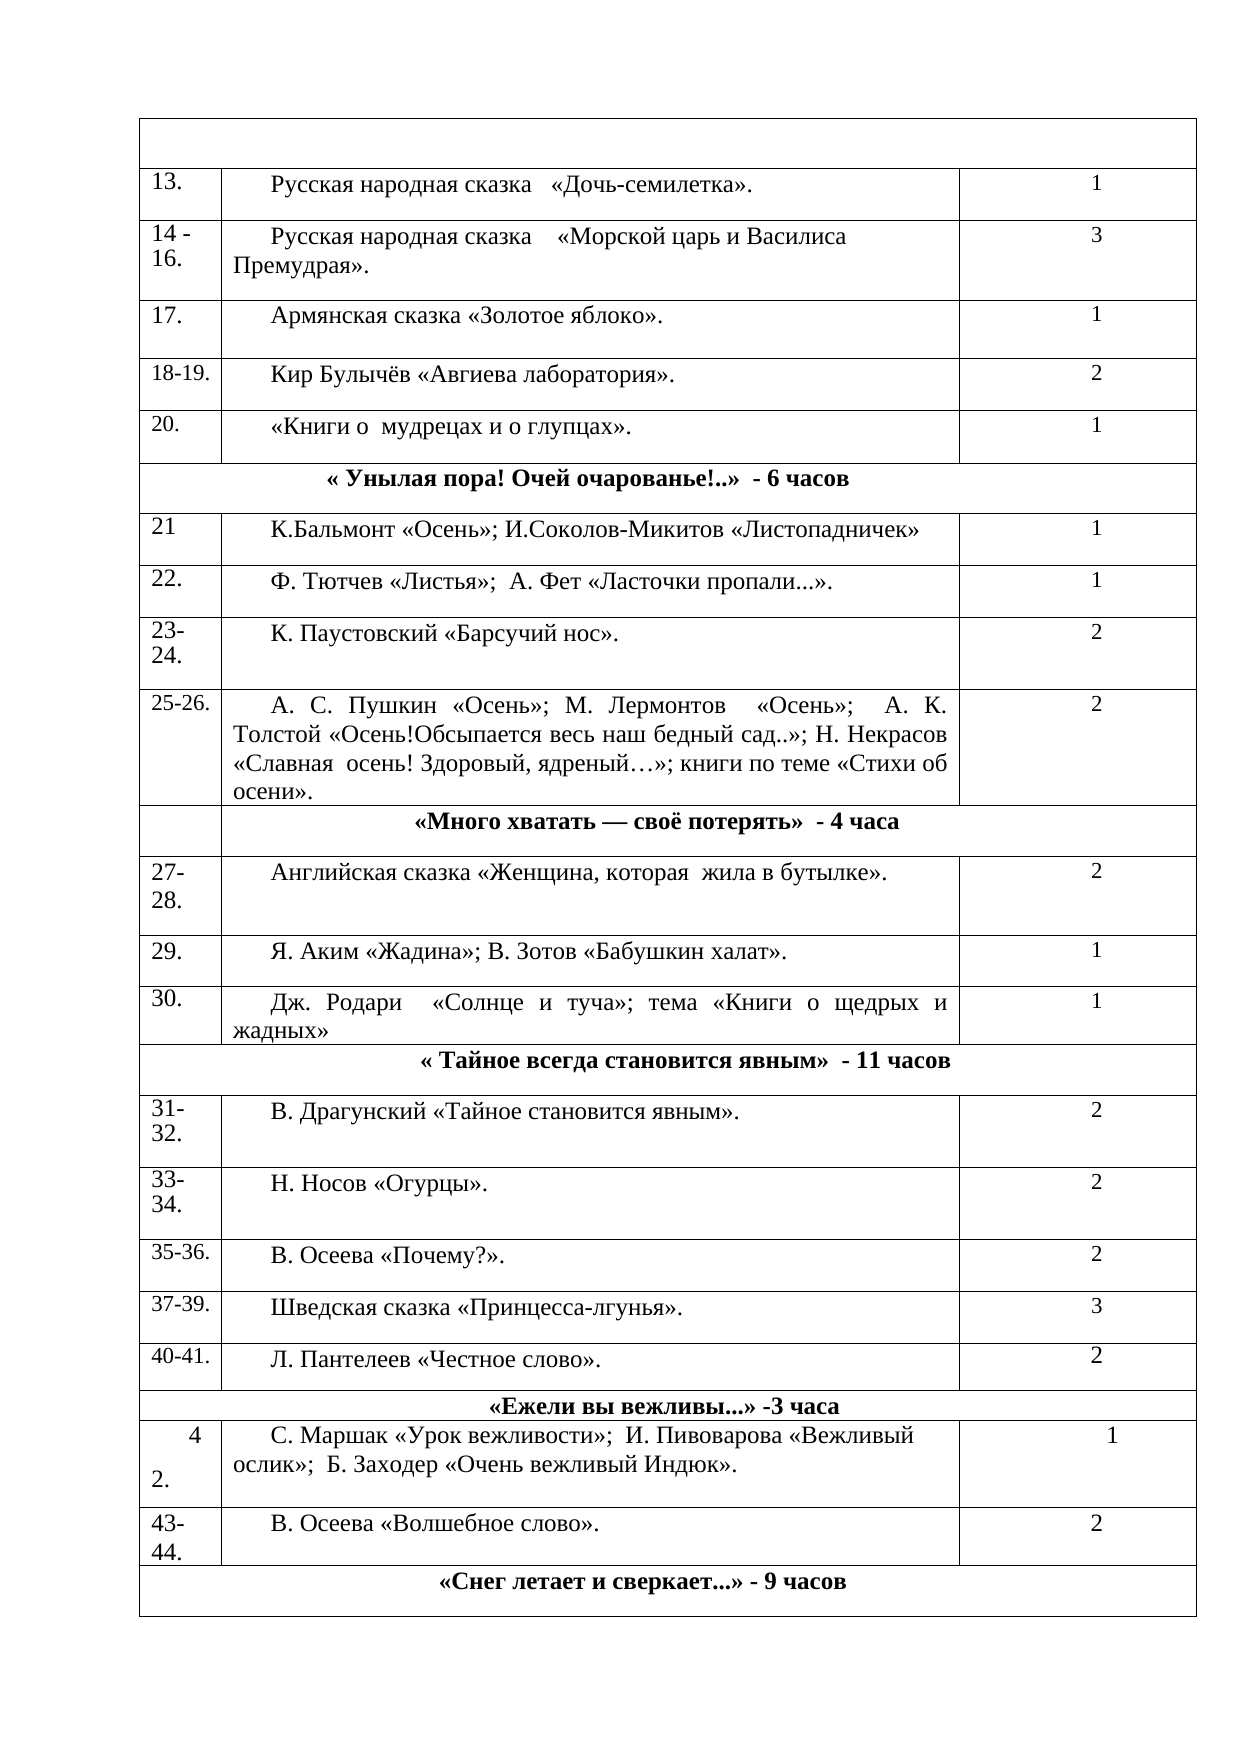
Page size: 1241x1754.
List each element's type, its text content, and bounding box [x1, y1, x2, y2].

table_cell «Снег летает и сверкает...» - 9 часов [140, 1566, 1196, 1616]
table_cell Дж. Родари «Солнце и туча»; тема «Книги о щедрых и жадных» [222, 987, 959, 1044]
table_cell Я. Аким «Жадина»; В. Зотов «Бабушкин халат». [222, 936, 959, 986]
table_cell C. Маршак «Урок вежливости»; И. Пивоварова «Вежливый ослик»; Б. Заходер «Очень вежливый Индюк». [222, 1421, 959, 1507]
table_cell 2 [960, 359, 1196, 410]
table_cell Н. Носов «Огурцы». [222, 1168, 959, 1239]
table_cell В. Осеева «Почему?». [222, 1240, 959, 1291]
table_cell 2 [960, 1096, 1196, 1167]
table_cell 1 [960, 1421, 1196, 1507]
table_cell 35-36. [140, 1240, 221, 1291]
table_cell Английская сказка «Женщина, которая жила в бутылке». [222, 857, 959, 935]
table_cell Русская народная сказка «Морской царь и Василиса Премудрая». [222, 221, 959, 299]
table_cell 2 [960, 618, 1196, 689]
table_cell Русская народная сказка «Дочь-семилетка». [222, 169, 959, 220]
table_cell « Тайное всегда становится явным» - 11 часов [140, 1045, 1196, 1095]
table_cell «Книги о мудрецах и о глупцах». [222, 411, 959, 462]
table_cell 31-32. [140, 1096, 221, 1167]
table_cell [140, 806, 221, 856]
table_cell Армянская сказка «Золотое яблоко». [222, 301, 959, 358]
table_cell 1 [960, 169, 1196, 220]
table_cell 18-19. [140, 359, 221, 410]
table_cell Кир Булычёв «Авгиева лаборатория». [222, 359, 959, 410]
table_cell 2 [960, 690, 1196, 805]
table_cell 22. [140, 566, 221, 617]
table_cell К.Бальмонт «Осень»; И.Соколов-Микитов «Листопадничек» [222, 514, 959, 565]
table_cell 1 [960, 514, 1196, 565]
table_cell 1 [960, 566, 1196, 617]
table_cell 13. [140, 169, 221, 220]
table_cell 43-44. [140, 1508, 221, 1565]
table_cell «Ежели вы вежливы...» -3 часа [140, 1391, 1196, 1419]
table_cell 3 [960, 221, 1196, 299]
table_cell 23-24. [140, 618, 221, 689]
table_cell 20. [140, 411, 221, 462]
table_cell Ф. Тютчев «Листья»; А. Фет «Ласточки пропали...». [222, 566, 959, 617]
table_cell 30. [140, 987, 221, 1044]
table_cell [140, 119, 1196, 168]
table_cell 3 [960, 1292, 1196, 1343]
table_cell 21 [140, 514, 221, 565]
table_cell 2 [960, 1344, 1196, 1390]
table_cell 17. [140, 301, 221, 358]
table_cell 2 [960, 1508, 1196, 1565]
table_cell Л. Пантелеев «Честное слово». [222, 1344, 959, 1390]
table_cell 1 [960, 301, 1196, 358]
table_cell 29. [140, 936, 221, 986]
table_cell 40-41. [140, 1344, 221, 1390]
table_cell 2 [960, 857, 1196, 935]
table_cell 25-26. [140, 690, 221, 805]
table_cell 33-34. [140, 1168, 221, 1239]
table_cell А. С. Пушкин «Осень»; М. Лермонтов «Осень»; А. К. Толстой «Осень!Обсыпается весь наш бедный сад..»; Н. Некрасов «Славная осень! Здоровый, ядреный…»; книги по теме «Стихи об осени». [222, 690, 959, 805]
table_cell Шведская сказка «Принцесса-лгунья». [222, 1292, 959, 1343]
table_cell 2 [960, 1240, 1196, 1291]
table_cell 42. [140, 1421, 221, 1507]
table_cell 1 [960, 411, 1196, 462]
table_cell 37-39. [140, 1292, 221, 1343]
table_cell 14 -16. [140, 221, 221, 299]
table_cell К. Паустовский «Барсучий нос». [222, 618, 959, 689]
table_cell «Много хватать — своё потерять» - 4 часа [222, 806, 1196, 856]
table_cell 1 [960, 987, 1196, 1044]
table_cell « Унылая пора! Очей очарованье!..» - 6 часов [140, 464, 1196, 513]
table_cell В. Осеева «Волшебное слово». [222, 1508, 959, 1565]
table_cell 1 [960, 936, 1196, 986]
table_cell B. Драгунский «Тайное становится явным». [222, 1096, 959, 1167]
table_cell 2 [960, 1168, 1196, 1239]
table_cell 27-28. [140, 857, 221, 935]
